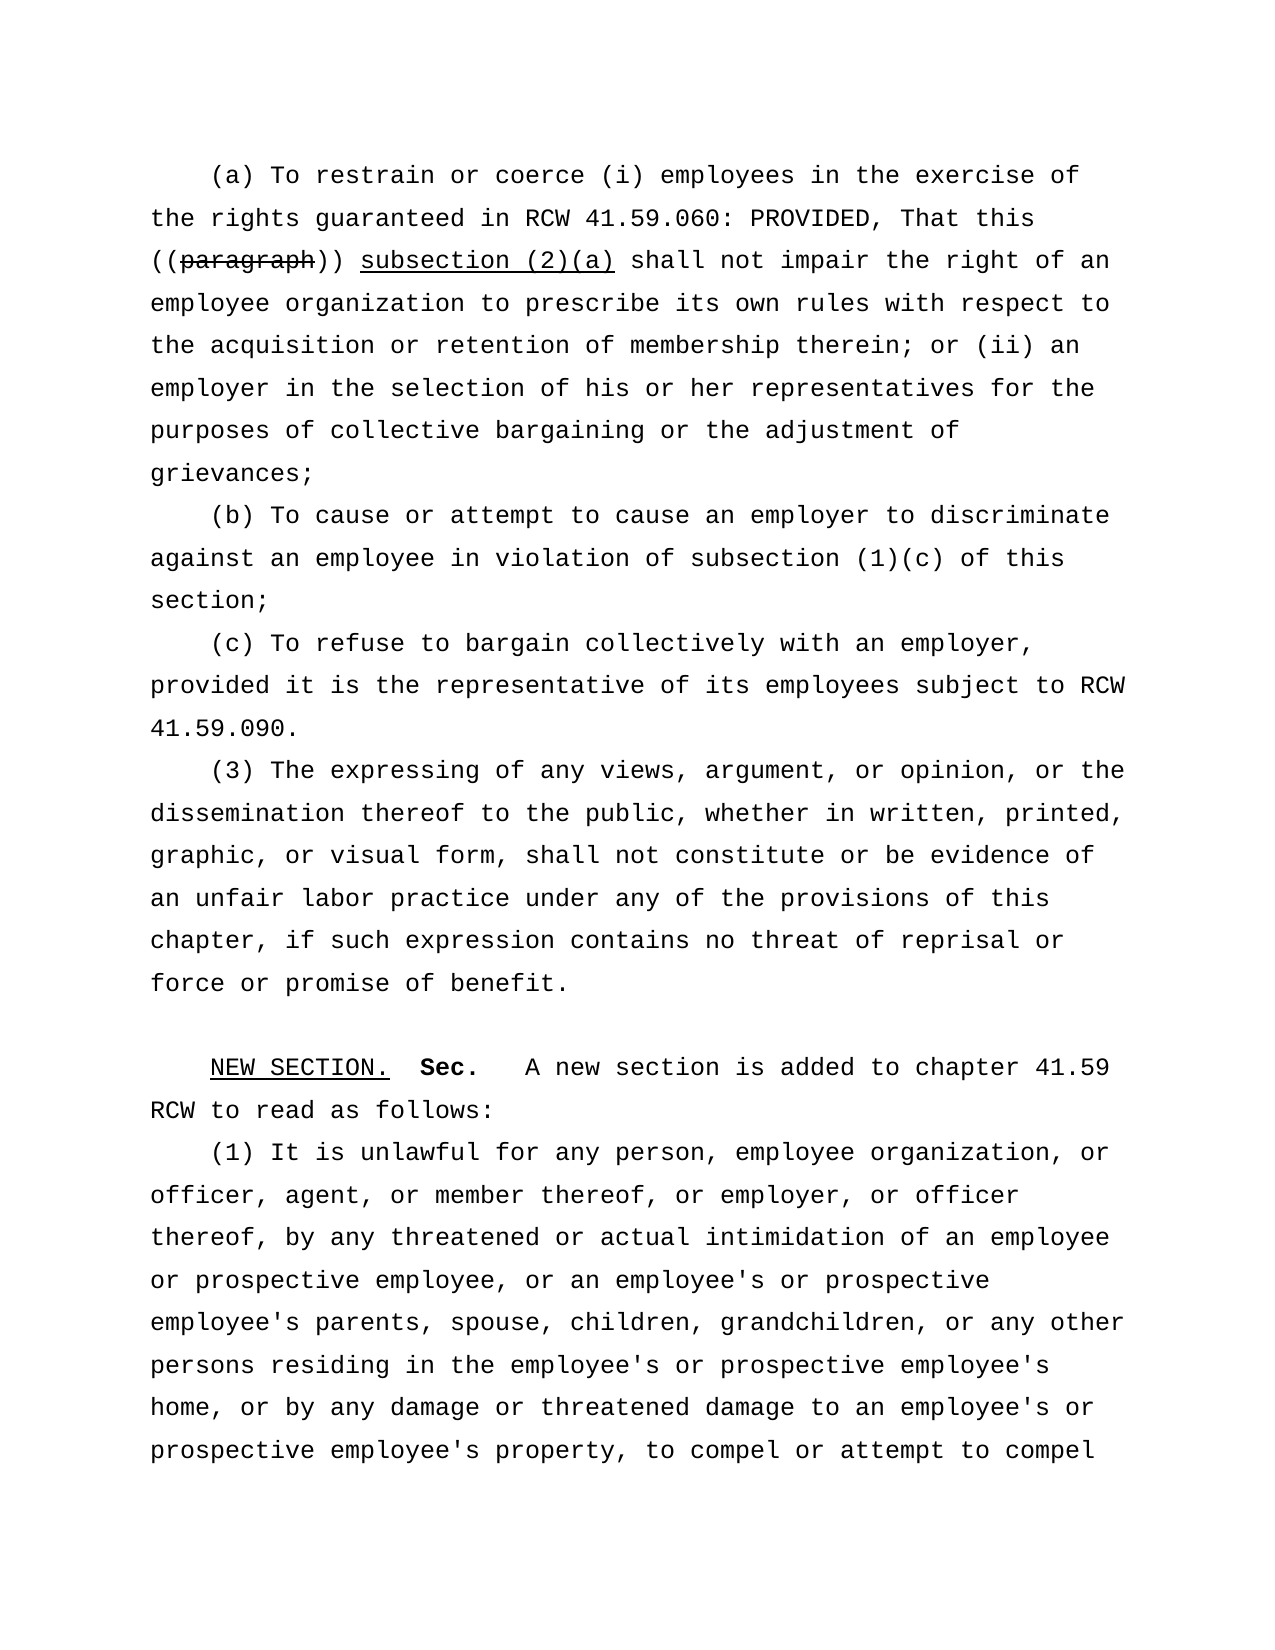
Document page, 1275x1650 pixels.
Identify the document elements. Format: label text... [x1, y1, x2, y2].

text NEW SECTION. Sec. A new section is added to chapter 41.59 RCW to read as follows: [150, 1042, 1125, 1127]
text (c) To refuse to bargain collectively with an employer, provided it is the representative of its employees subject to RCW 41.59.090. [150, 617, 1125, 745]
text (b) To cause or attempt to cause an employer to discriminate against an employee in violation of subsection (1)(c) of this section; [150, 490, 1125, 617]
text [150, 1127, 1125, 1467]
text (3) The expressing of any views, argument, or opinion, or the dissemination thereof to the public, whether in written, printed, graphic, or visual form, shall not constitute or be evidence of an unfair labor practice under any of the provisions of this chapter, if such expression contains no threat of reprisal or force or promise of benefit. [150, 745, 1125, 1000]
text (a) To restrain or coerce (i) employees in the exercise of the rights guaranteed in RCW 41.59.060: PROVIDED, That this ((paragraph)) subsection (2)(a) shall not impair the right of an employee organization to prescribe its own rules with respect to the acquisition or retention of membership therein; or (ii) an employer in the selection of his or her representatives for the purposes of collective bargaining or the adjustment of grievances; [150, 150, 1125, 490]
